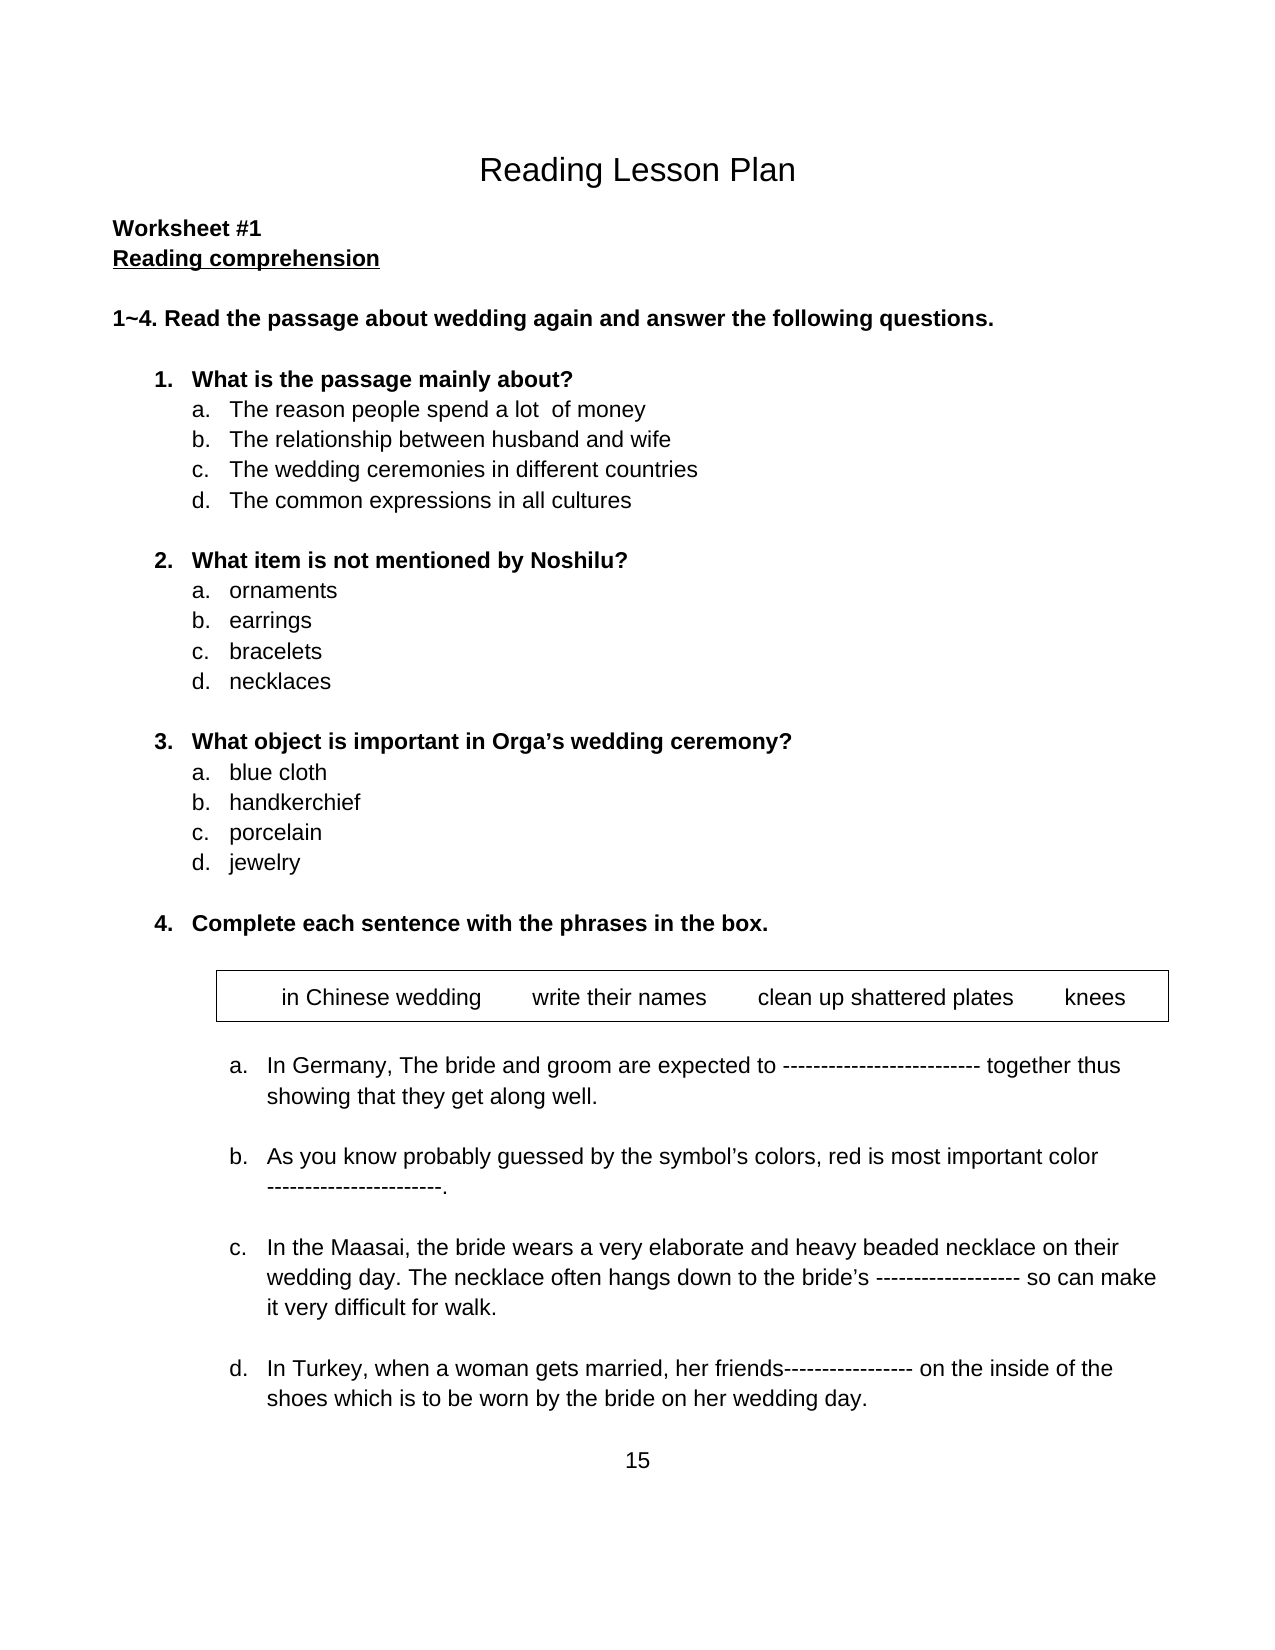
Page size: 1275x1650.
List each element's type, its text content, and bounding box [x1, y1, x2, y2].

list ornaments [192, 577, 1162, 604]
list handkerchief [192, 789, 1162, 815]
text Reading comprehension [112, 245, 1162, 271]
list necklaces [192, 668, 1162, 694]
text 1~4. Read the passage about wedding again and answer the following questions. [112, 305, 1162, 332]
list jewelry [192, 849, 1162, 876]
list As you know probably guessed by the symbol’s colors, red is most important color -----------------------. [229, 1143, 1162, 1199]
list What item is not mentioned by Noshilu? [154, 547, 1162, 573]
list porcelain [192, 819, 1162, 845]
list blue cloth [192, 758, 1162, 785]
list The wedding ceremonies in different countries [192, 456, 1162, 483]
list The reason people spend a lot of money [192, 396, 1162, 422]
list earrings [192, 607, 1162, 634]
list The relationship between husband and wife [192, 426, 1162, 453]
list bracelets [192, 638, 1162, 664]
text Worksheet #1 [112, 215, 1162, 241]
list In Germany, The bride and groom are expected to -------------------------- together thus showing that they get along well. [229, 1052, 1162, 1139]
list The common expressions in all cultures [192, 487, 1162, 513]
list Complete each sentence with the phrases in the box. [154, 909, 1162, 936]
list What is the passage mainly about? [154, 366, 1162, 392]
table_header in Chinese wedding write their names clean up shattered plates knees [217, 971, 1168, 1021]
list In Turkey, when a woman gets married, her friends----------------- on the inside of the shoes which is to be worn by the bride on her wedding day. [229, 1354, 1162, 1411]
list In the Maasai, the bride wears a very elaborate and heavy beaded necklace on their wedding day. The necklace often hangs down to the bride’s ------------------- so can make it very difficult for walk. [229, 1234, 1162, 1320]
list What object is important in Orga’s wedding ceremony? [154, 728, 1162, 755]
